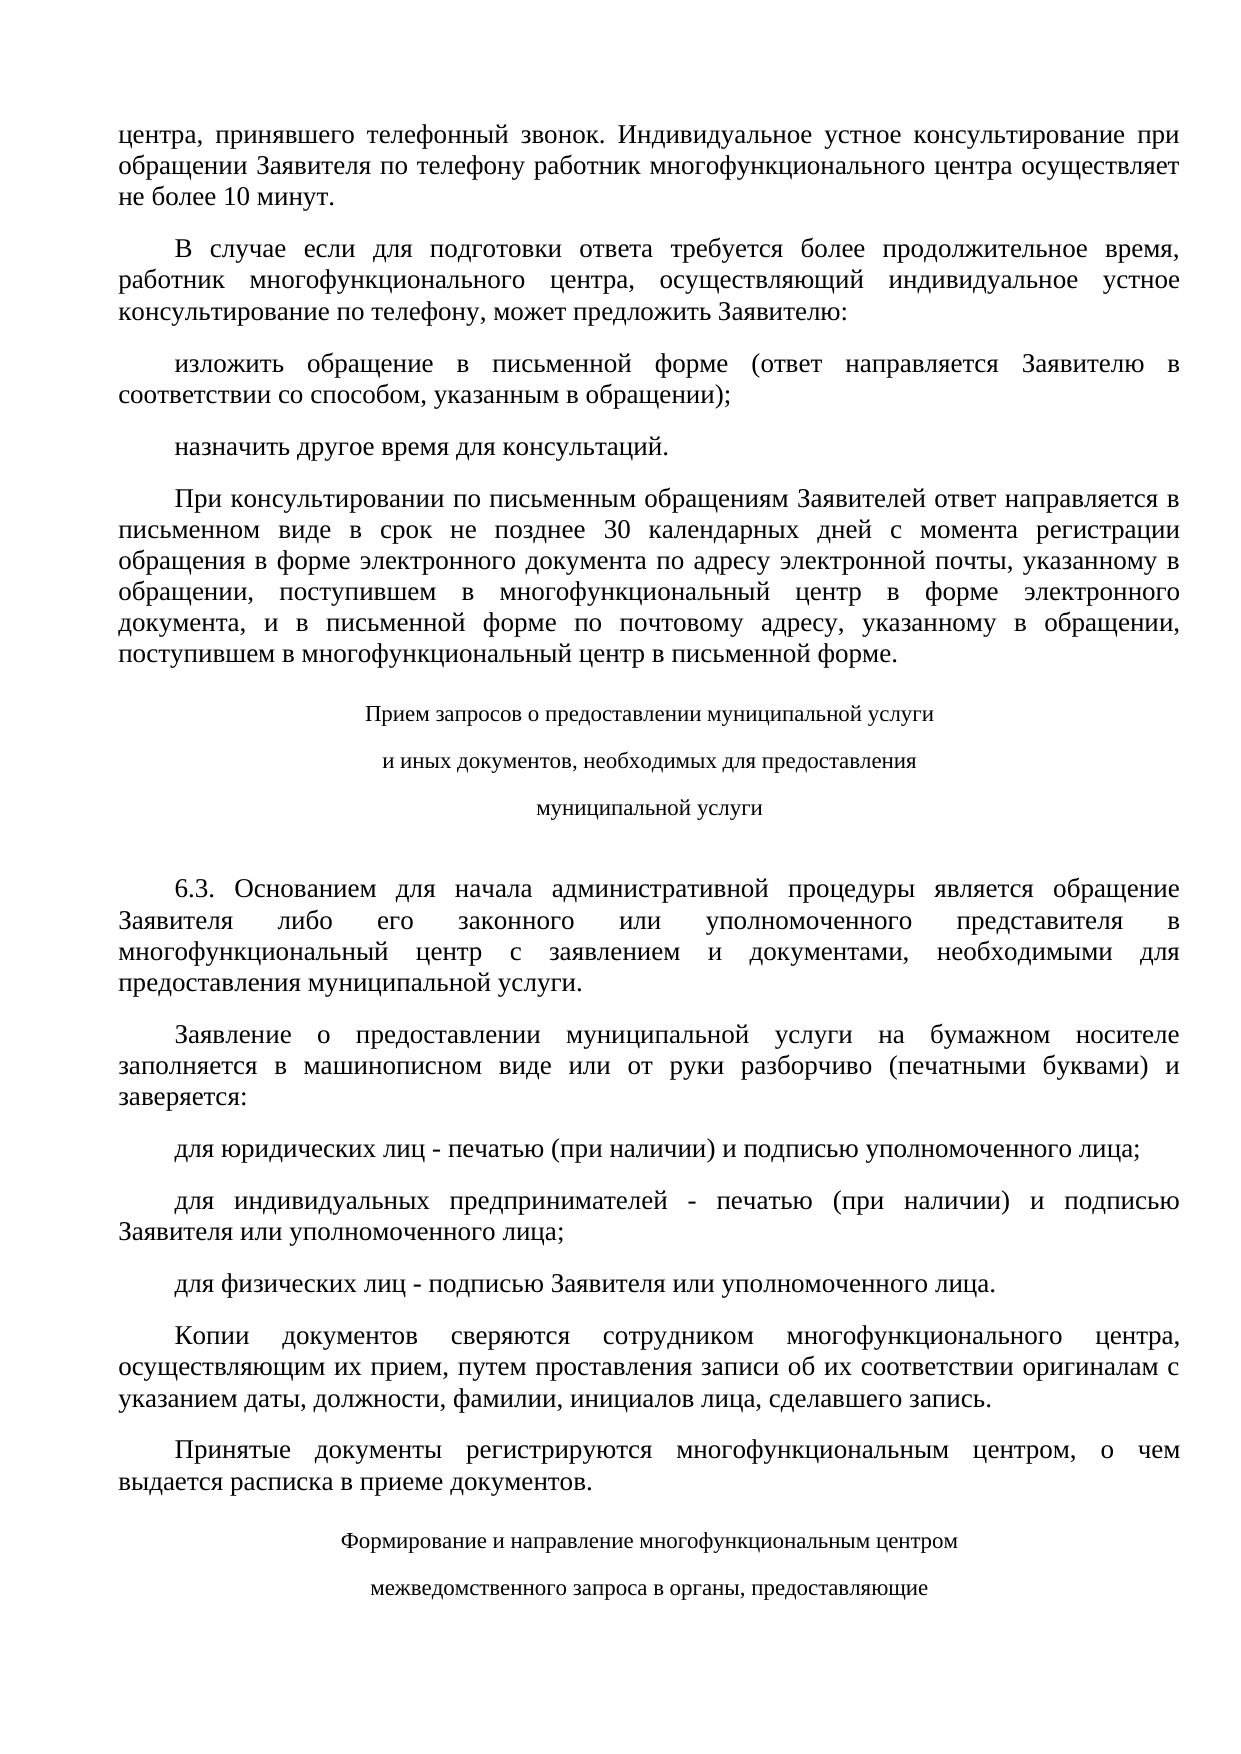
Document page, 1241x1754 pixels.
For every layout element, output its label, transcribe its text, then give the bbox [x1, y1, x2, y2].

text При консультировании по письменным обращениям Заявителей ответ направляется в письменном виде в срок не позднее 30 календарных дней с момента регистрации обращения в форме электронного документа по адресу электронной почты, указанному в обращении, поступившем в многофункциональный центр в форме электронного документа, и в письменной форме по почтовому адресу, указанному в обращении, поступившем в многофункциональный центр в письменной форме. [118, 482, 1181, 669]
text Заявление о предоставлении муниципальной услуги на бумажном носителе заполняется в машинописном виде или от руки разборчиво (печатными буквами) и заверяется: [118, 1018, 1181, 1111]
text муниципальной услуги [118, 794, 1181, 821]
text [118, 118, 1181, 212]
text для индивидуальных предпринимателей - печатью (при наличии) и подписью Заявителя или уполномоченного лица; [118, 1184, 1181, 1247]
text назначить другое время для консультаций. [118, 430, 1181, 461]
text Формирование и направление многофункциональным центром [118, 1527, 1181, 1553]
text Прием запросов о предоставлении муниципальной услуги [118, 700, 1181, 726]
text 6.3. Основанием для начала административной процедуры является обращение Заявителя либо его законного или уполномоченного представителя в многофункциональный центр с заявлением и документами, необходимыми для предоставления муниципальной услуги. [118, 873, 1181, 997]
text Принятые документы регистрируются многофункциональным центром, о чем выдается расписка в приеме документов. [118, 1434, 1181, 1496]
text межведомственного запроса в органы, предоставляющие [118, 1574, 1181, 1601]
text изложить обращение в письменной форме (ответ направляется Заявителю в соответствии со способом, указанным в обращении); [118, 347, 1181, 409]
text В случае если для подготовки ответа требуется более продолжительное время, работник многофункционального центра, осуществляющий индивидуальное устное консультирование по телефону, может предложить Заявителю: [118, 232, 1181, 326]
text Копии документов сверяются сотрудником многофункционального центра, осуществляющим их прием, путем проставления записи об их соответствии оригиналам с указанием даты, должности, фамилии, инициалов лица, сделавшего запись. [118, 1319, 1181, 1413]
text и иных документов, необходимых для предоставления [118, 747, 1181, 773]
text для физических лиц - подписью Заявителя или уполномоченного лица. [118, 1267, 1181, 1298]
text для юридических лиц - печатью (при наличии) и подписью уполномоченного лица; [118, 1132, 1181, 1163]
